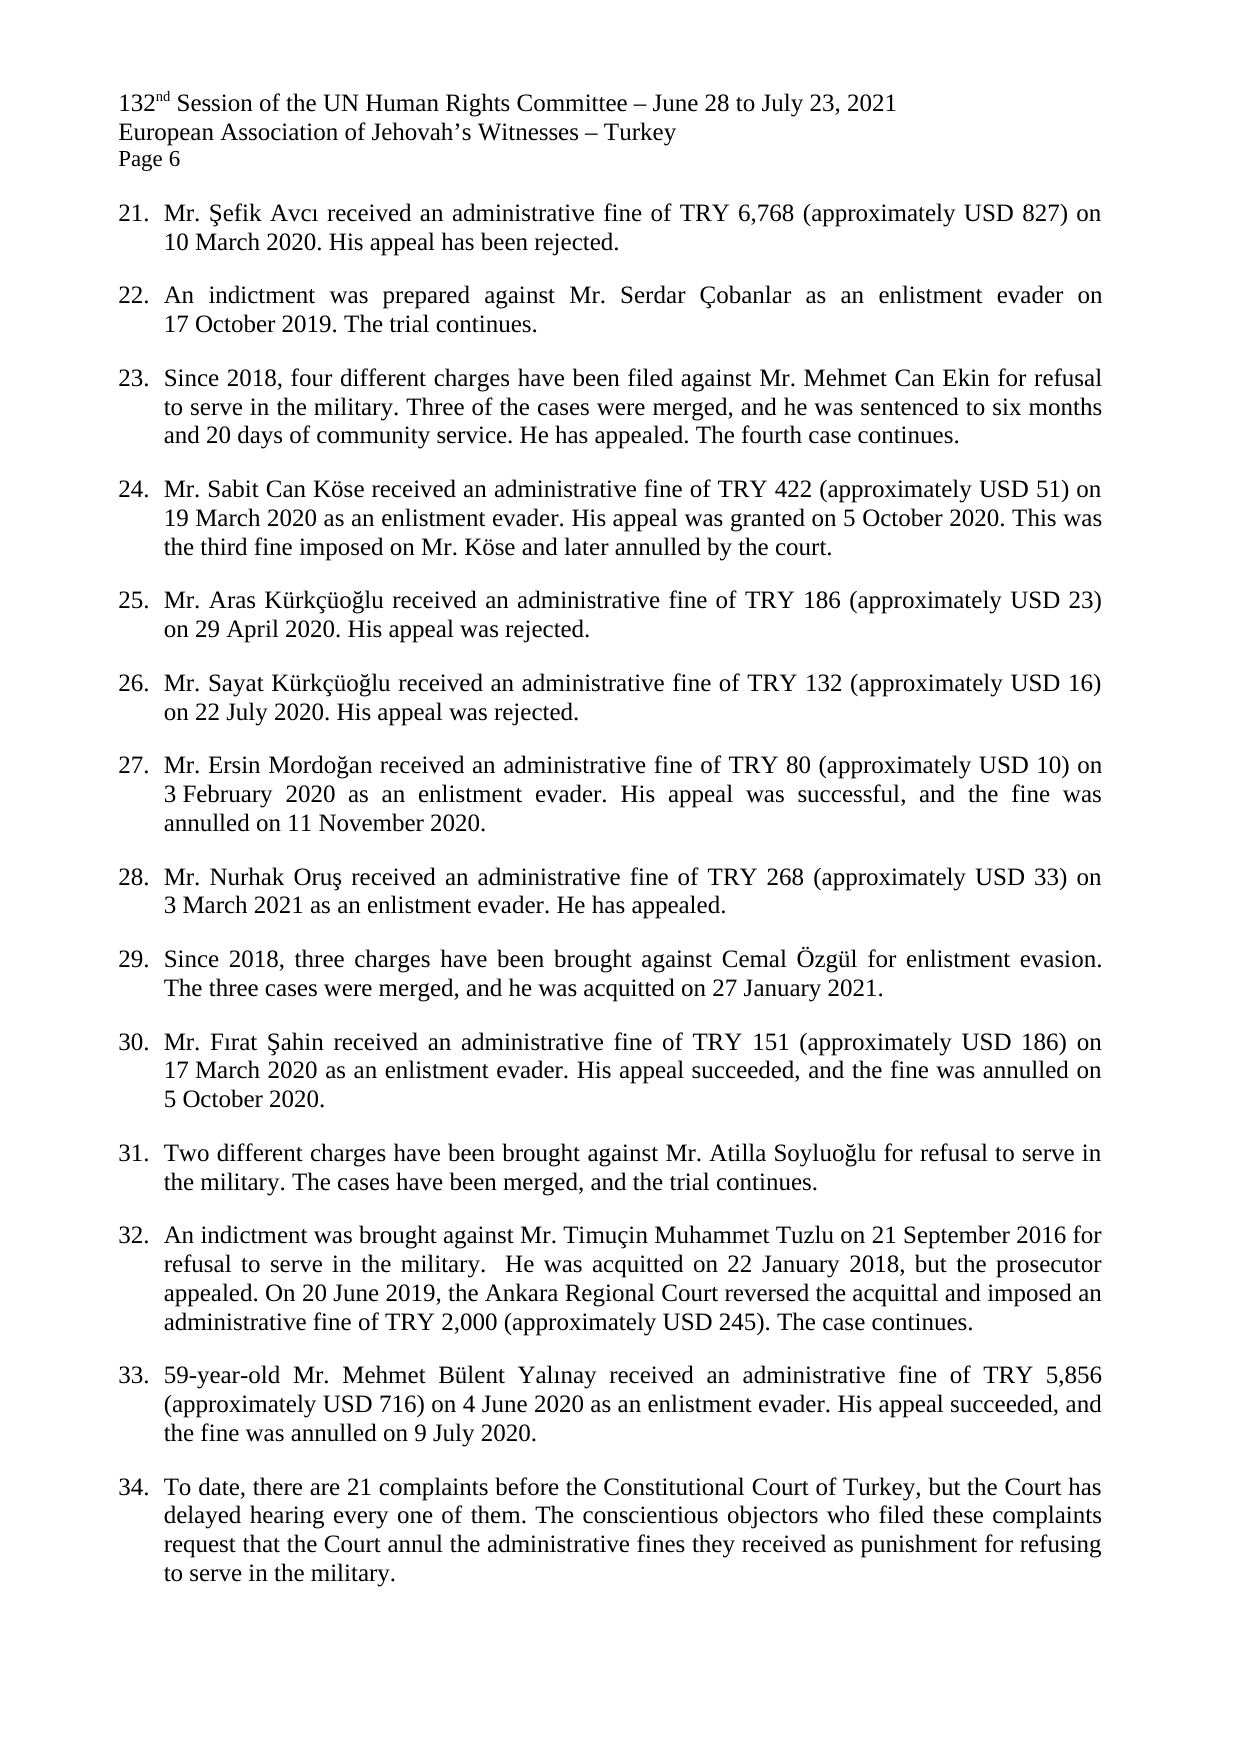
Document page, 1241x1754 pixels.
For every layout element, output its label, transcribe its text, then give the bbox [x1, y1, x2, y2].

list 59-year-old Mr. Mehmet Bülent Yalınay received an administrative fine of TRY 5,856 (approximately USD 716) on 4 June 2020 as an enlistment evader. His appeal succeeded, and the fine was annulled on 9 July 2020. [118, 1361, 1103, 1447]
list Mr. Ersin Mordoğan received an administrative fine of TRY 80 (approximately USD 10) on 3 February 2020 as an enlistment evader. His appeal was successful, and the fine was annulled on 11 November 2020. [118, 751, 1103, 837]
list To date, there are 21 complaints before the Constitutional Court of Turkey, but the Court has delayed hearing every one of them. The conscientious objectors who filed these complaints request that the Court annul the administrative fines they received as punishment for refusing to serve in the military. [118, 1472, 1103, 1587]
list Mr. Sabit Can Köse received an administrative fine of TRY 422 (approximately USD 51) on 19 March 2020 as an enlistment evader. His appeal was granted on 5 October 2020. This was the third fine imposed on Mr. Köse and later annulled by the court. [118, 474, 1103, 561]
list Since 2018, four different charges have been filed against Mr. Mehmet Can Ekin for refusal to serve in the military. Three of the cases were merged, and he was sentenced to six months and 20 days of community service. He has appealed. The fourth case continues. [118, 363, 1103, 449]
list An indictment was brought against Mr. Timuçin Muhammet Tuzlu on 21 September 2016 for refusal to serve in the military. He was acquitted on 22 January 2018, but the prosecutor appealed. On 20 June 2019, the Ankara Regional Court reversed the acquittal and imposed an administrative fine of TRY 2,000 (approximately USD 245). The case continues. [118, 1221, 1103, 1336]
list An indictment was prepared against Mr. Serdar Çobanlar as an enlistment evader on 17 October 2019. The trial continues. [118, 281, 1103, 338]
list Mr. Aras Kürkçüoğlu received an administrative fine of TRY 186 (approximately USD 23) on 29 April 2020. His appeal was rejected. [118, 586, 1103, 643]
list Two different charges have been brought against Mr. Atilla Soyluoğlu for refusal to serve in the military. The cases have been merged, and the trial continues. [118, 1138, 1103, 1196]
list Mr. Şefik Avcı received an administrative fine of TRY 6,768 (approximately USD 827) on 10 March 2020. His appeal has been rejected. [118, 198, 1103, 256]
list Mr. Sayat Kürkçüoğlu received an administrative fine of TRY 132 (approximately USD 16) on 22 July 2020. His appeal was rejected. [118, 668, 1103, 726]
list Mr. Nurhak Oruş received an administrative fine of TRY 268 (approximately USD 33) on 3 March 2021 as an enlistment evader. He has appealed. [118, 862, 1103, 919]
list Mr. Fırat Şahin received an administrative fine of TRY 151 (approximately USD 186) on 17 March 2020 as an enlistment evader. His appeal succeeded, and the fine was annulled on 5 October 2020. [118, 1027, 1103, 1113]
list Since 2018, three charges have been brought against Cemal Özgül for enlistment evasion. The three cases were merged, and he was acquitted on 27 January 2021. [118, 944, 1103, 1002]
